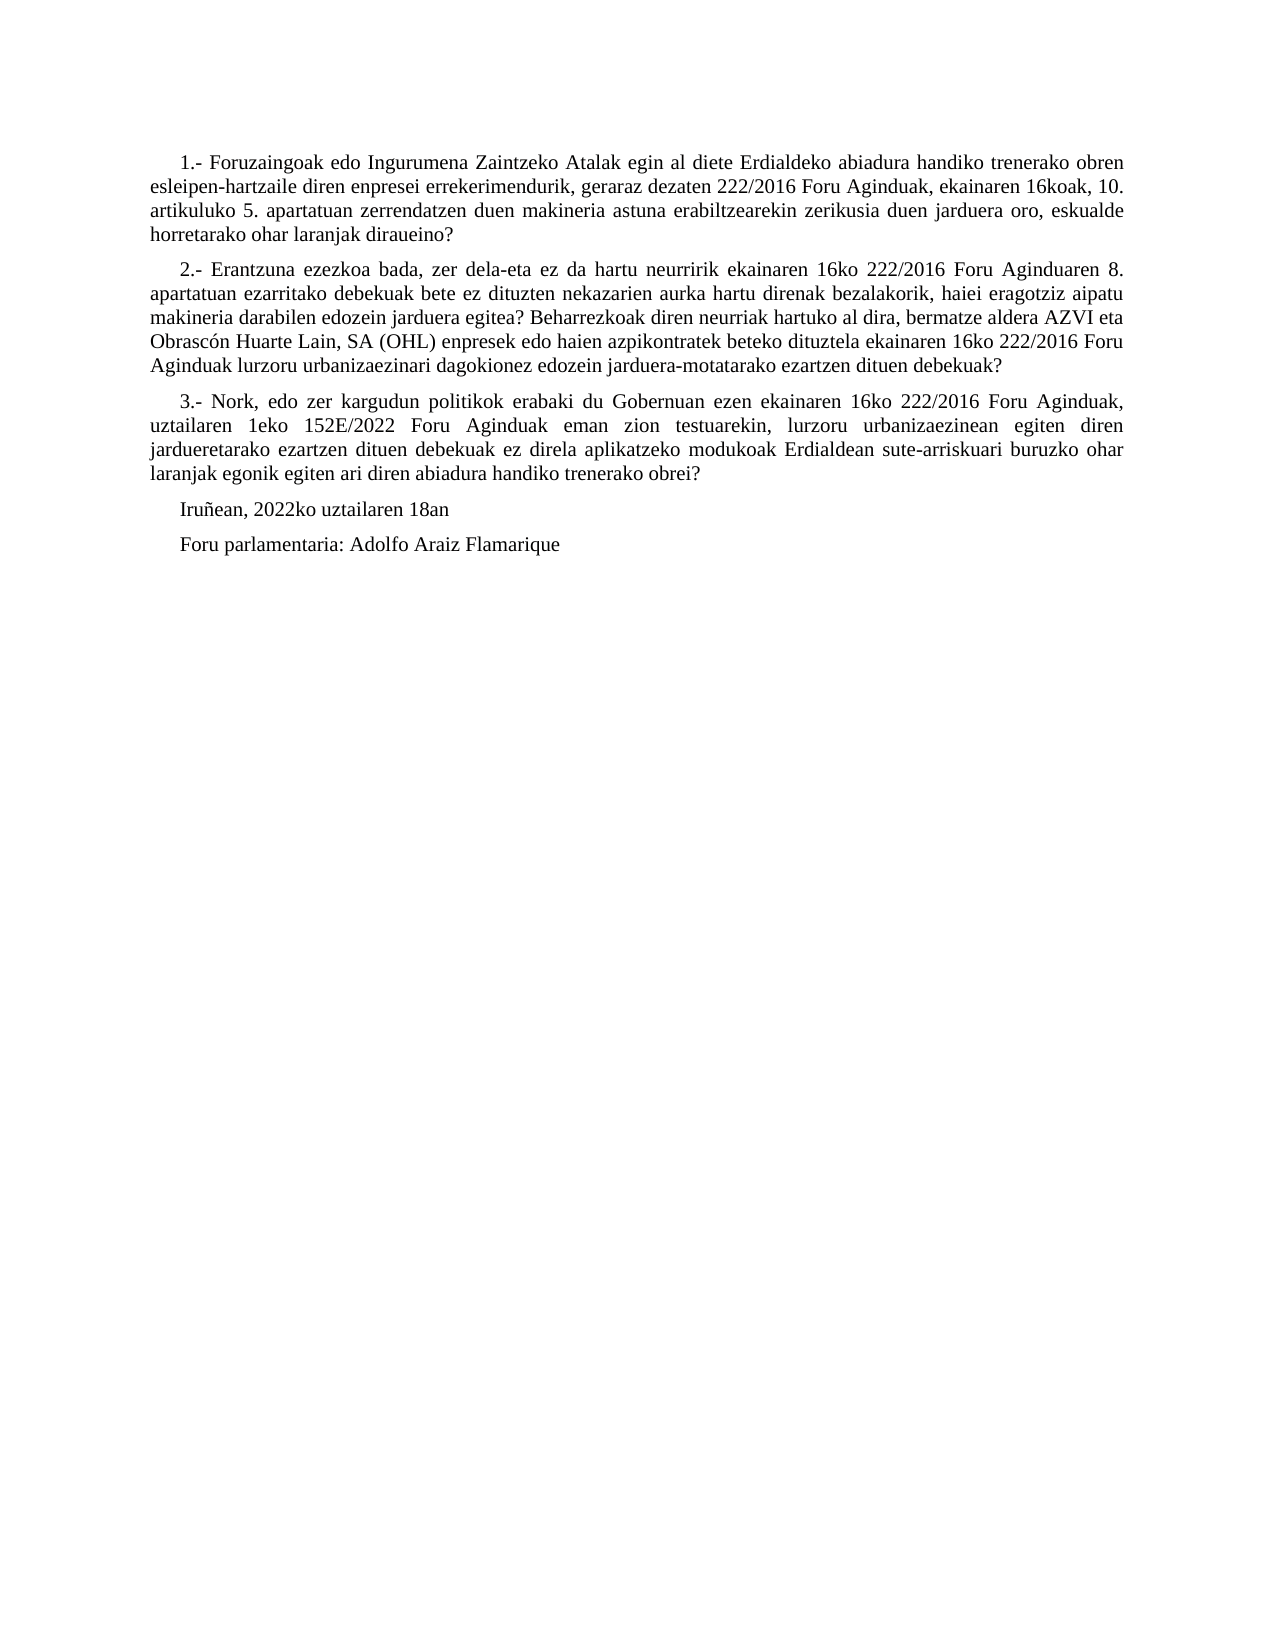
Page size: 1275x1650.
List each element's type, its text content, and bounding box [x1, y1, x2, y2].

text 3.- Nork, edo zer kargudun politikok erabaki du Gobernuan ezen ekainaren 16ko 222/2016 Foru Aginduak, uztailaren 1eko 152E/2022 Foru Aginduak eman zion testuarekin, lurzoru urbanizaezinean egiten diren jardueretarako ezartzen dituen debekuak ez direla aplikatzeko modukoak Erdialdean sute-arriskuari buruzko ohar laranjak egonik egiten ari diren abiadura handiko trenerako obrei? [150, 389, 1125, 485]
text 2.- Erantzuna ezezkoa bada, zer dela-eta ez da hartu neurririk ekainaren 16ko 222/2016 Foru Aginduaren 8. apartatuan ezarritako debekuak bete ez dituzten nekazarien aurka hartu direnak bezalakorik, haiei eragotziz aipatu makineria darabilen edozein jarduera egitea? Beharrezkoak diren neurriak hartuko al dira, bermatze aldera AZVI eta Obrascón Huarte Lain, SA (OHL) enpresek edo haien azpikontratek beteko dituztela ekainaren 16ko 222/2016 Foru Aginduak lurzoru urbanizaezinari dagokionez edozein jarduera-motatarako ezartzen dituen debekuak? [150, 258, 1125, 377]
text Iruñean, 2022ko uztailaren 18an [150, 497, 1125, 521]
text Foru parlamentaria: Adolfo Araiz Flamarique [150, 532, 1125, 556]
text 1.- Foruzaingoak edo Ingurumena Zaintzeko Atalak egin al diete Erdialdeko abiadura handiko trenerako obren esleipen-hartzaile diren enpresei errekerimendurik, geraraz dezaten 222/2016 Foru Aginduak, ekainaren 16koak, 10. artikuluko 5. apartatuan zerrendatzen duen makineria astuna erabiltzearekin zerikusia duen jarduera oro, eskualde horretarako ohar laranjak diraueino? [150, 150, 1125, 246]
